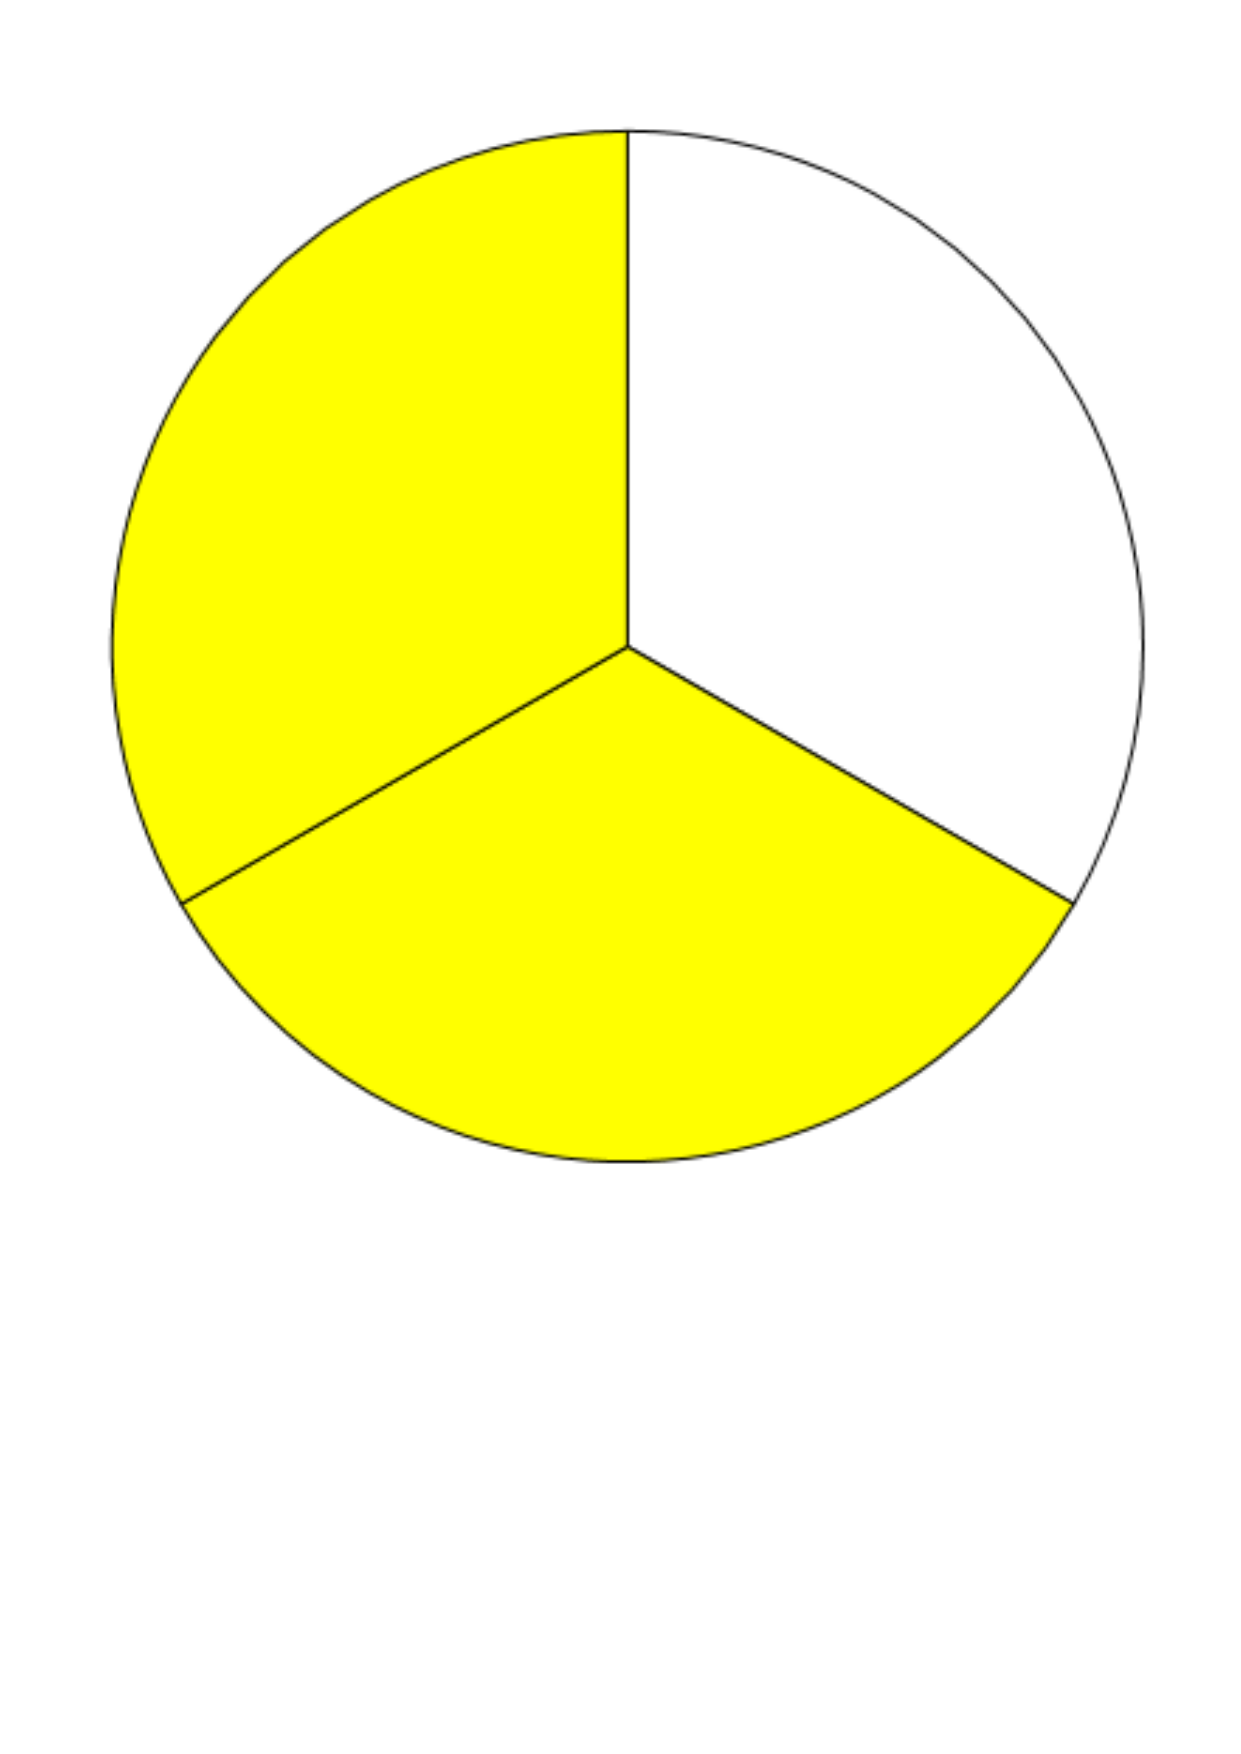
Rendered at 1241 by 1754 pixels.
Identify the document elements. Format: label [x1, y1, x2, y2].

picture [103, 122, 1154, 1173]
